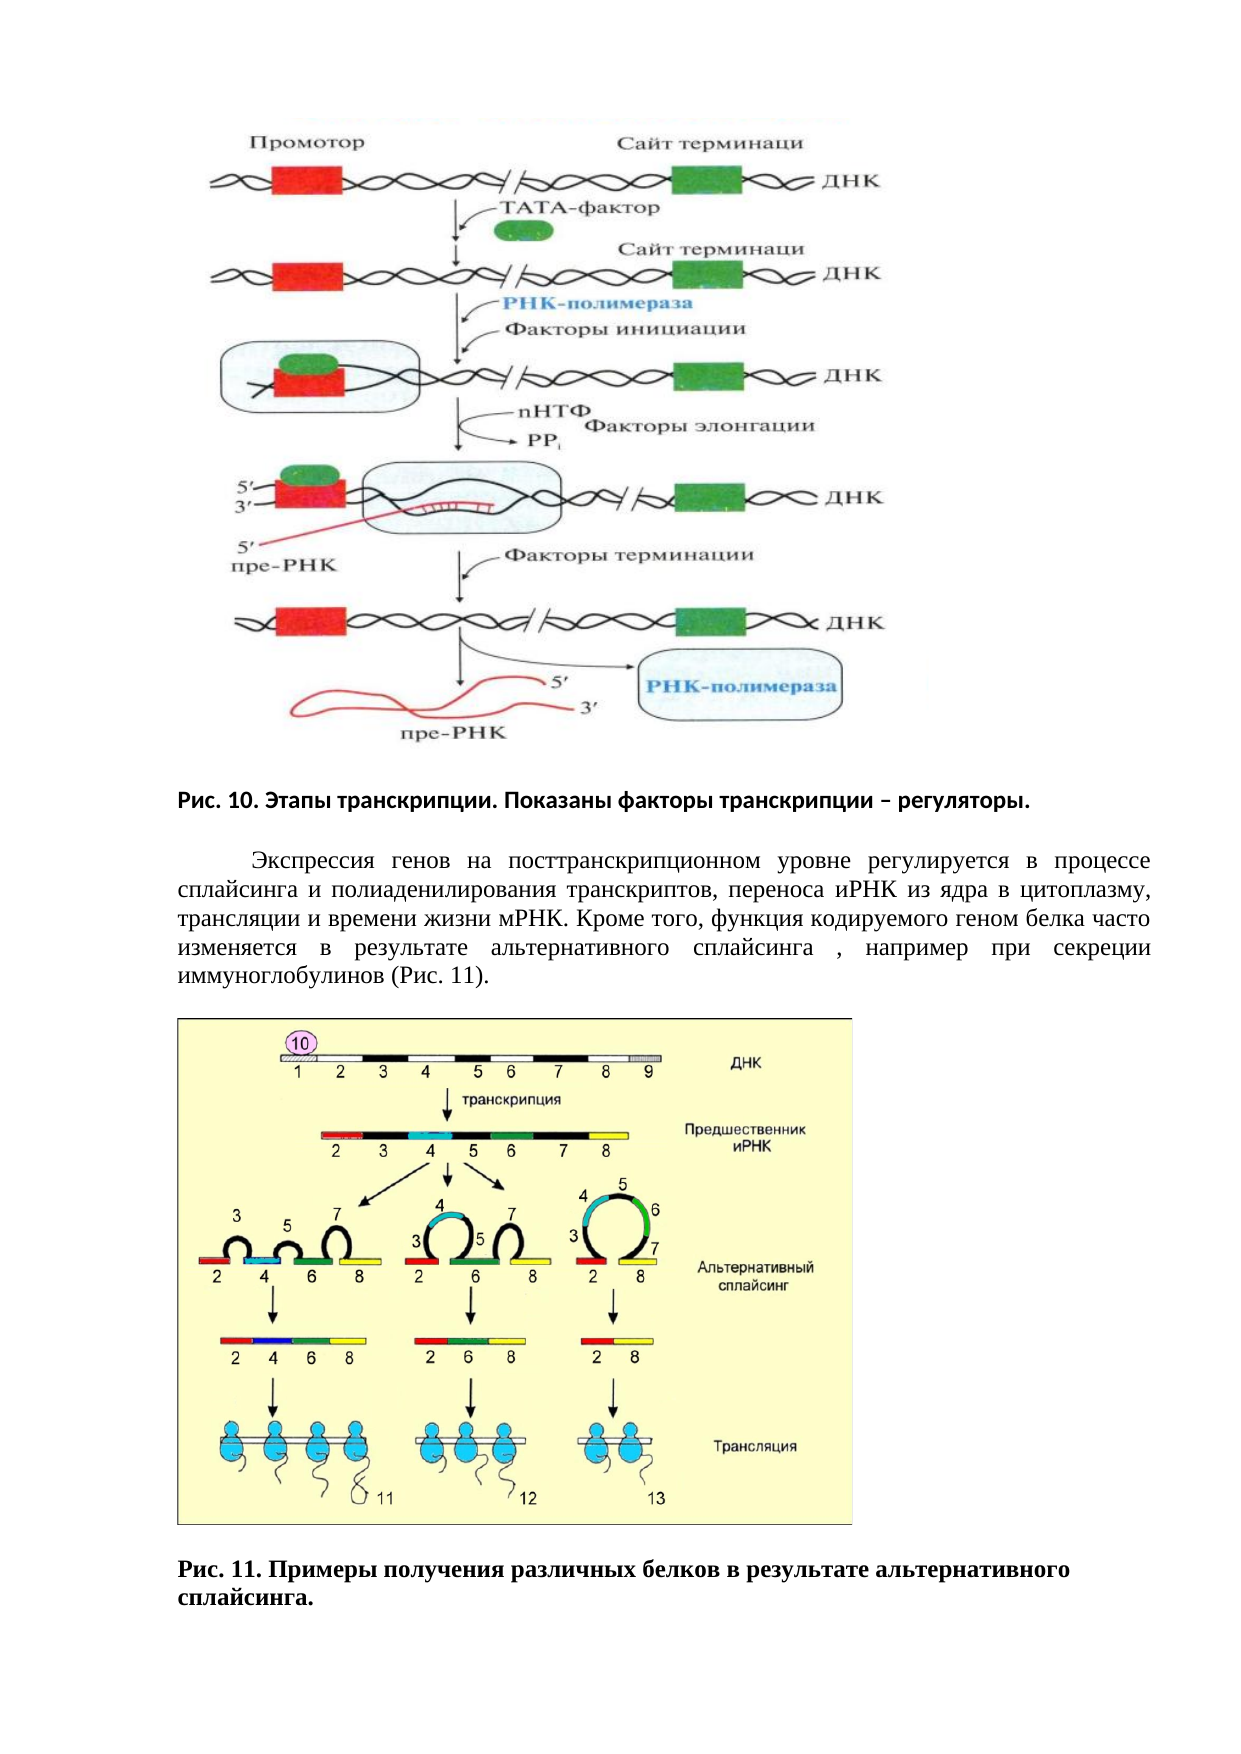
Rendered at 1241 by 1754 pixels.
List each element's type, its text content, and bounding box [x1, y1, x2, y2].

text Экспрессия генов на посттранскрипционном уровне регулируется в процессе сплайсинга и полиаденилирования транскриптов, переноса иРНК из ядра в цитоплазму, трансляции и времени жизни мРНК. Кроме того, функция кодируемого геном белка часто изменяется в результате альтернативного сплайсинга , например при секреции иммуноглобулинов (Рис. 11). [177, 846, 1152, 989]
text Рис. 11. Примеры получения различных белков в результате альтернативного сплайсинга. [177, 1554, 1152, 1611]
text Рис. 10. Этапы транскрипции. Показаны факторы транскрипции – регуляторы. [177, 784, 1152, 815]
picture [177, 118, 929, 754]
picture [177, 1018, 853, 1525]
